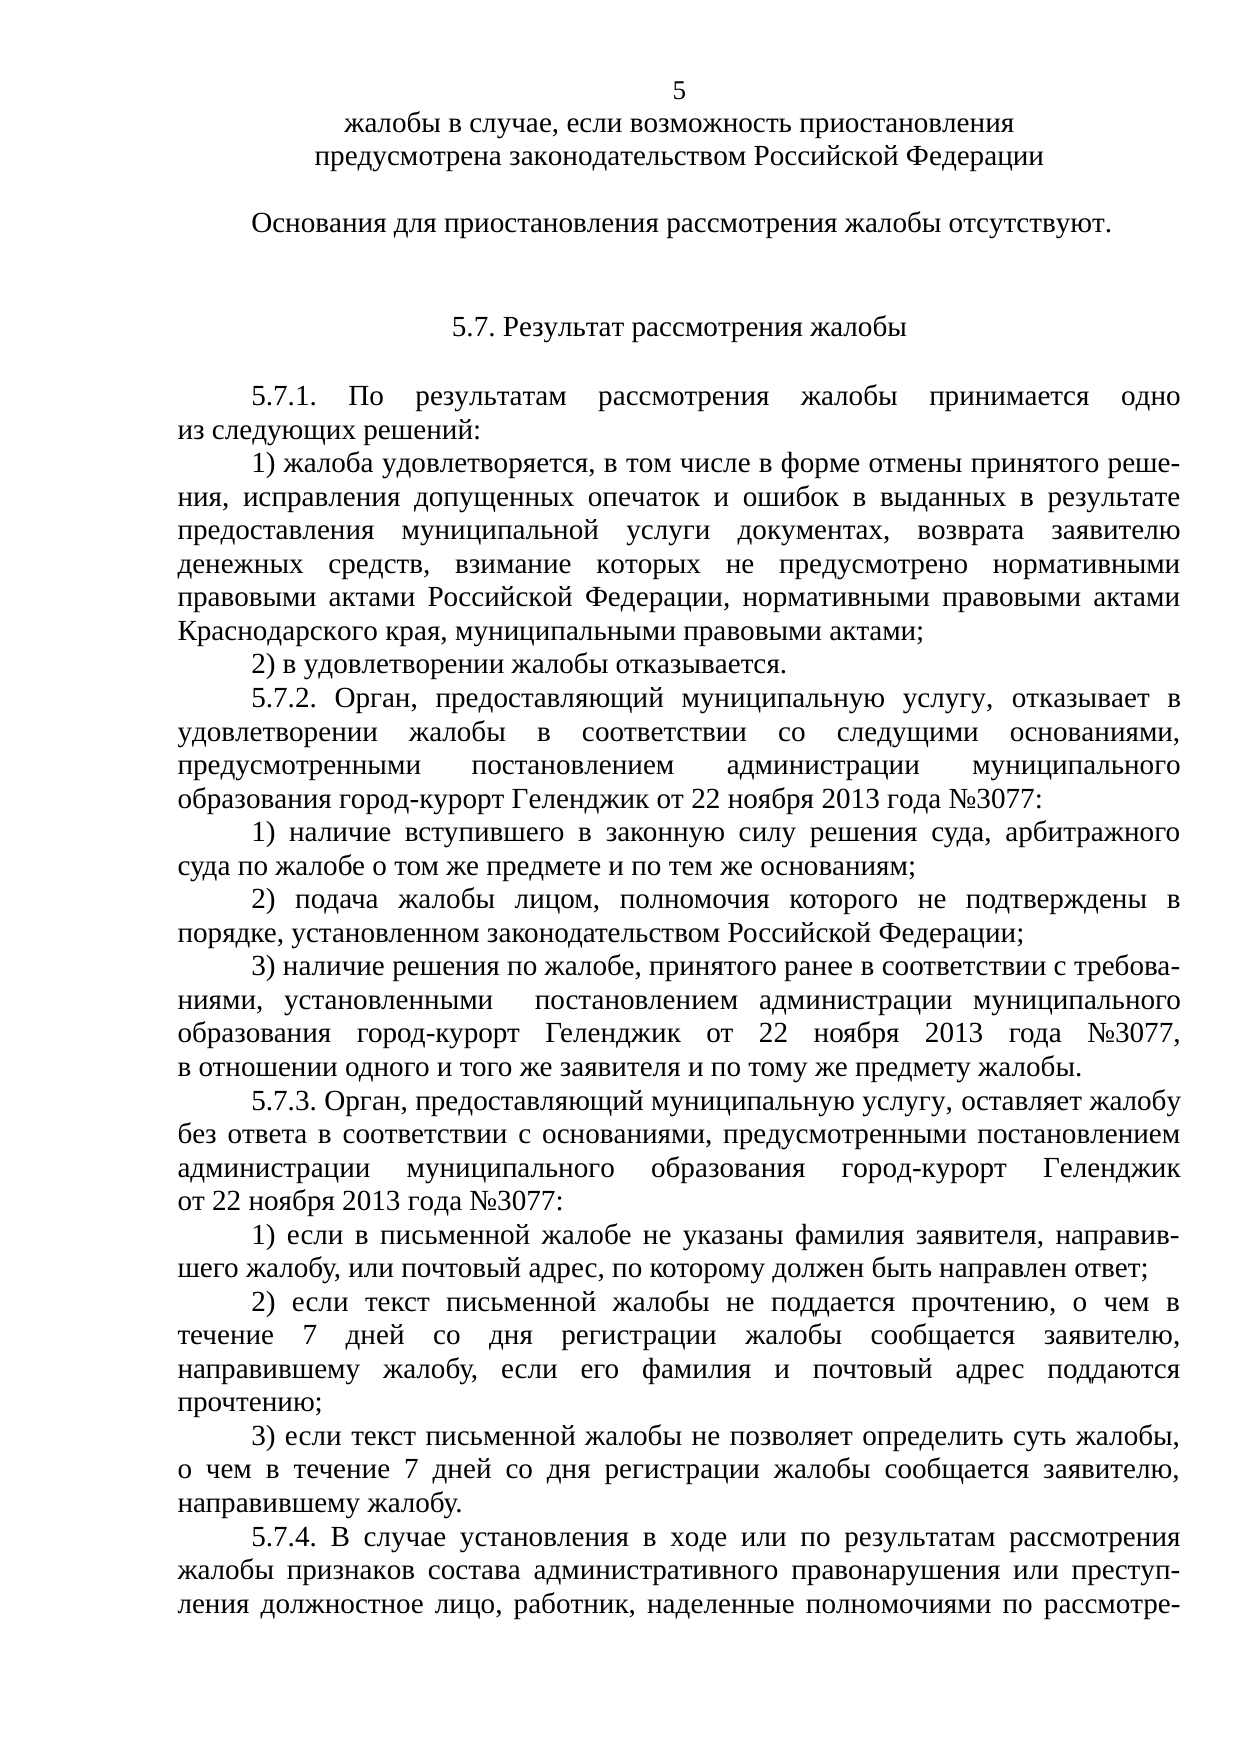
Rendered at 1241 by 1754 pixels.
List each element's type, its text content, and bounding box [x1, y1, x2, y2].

text 5.7.3. Орган, предоставляющий муниципальную услугу, оставляет жалобу без ответа в соответствии с основаниями, предусмотренными постановлением администрации муниципального образования город-курорт Геленджик от 22 ноября 2013 года №3077: [177, 1083, 1181, 1217]
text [177, 1519, 1181, 1619]
text 1) если в письменной жалобе не указаны фамилия заявителя, направив-шего жалобу, или почтовый адрес, по которому должен быть направлен ответ; [177, 1217, 1181, 1284]
text Основания для приостановления рассмотрения жалобы отсутствуют. [177, 206, 1181, 239]
text жалобы в случае, если возможность приостановления [177, 105, 1181, 138]
text 5.7.1. По результатам рассмотрения жалобы принимается одно из следующих решений: [177, 378, 1181, 445]
text 5.7. Результат рассмотрения жалобы [177, 309, 1181, 343]
text 2) в удовлетворении жалобы отказывается. [177, 647, 1181, 680]
text 1) наличие вступившего в законную силу решения суда, арбитражного суда по жалобе о том же предмете и по тем же основаниям; [177, 814, 1181, 881]
text 2) подача жалобы лицом, полномочия которого не подтверждены в порядке, установленном законодательством Российской Федерации; [177, 881, 1181, 948]
text 3) если текст письменной жалобы не позволяет определить суть жалобы, о чем в течение 7 дней со дня регистрации жалобы сообщается заявителю, направившему жалобу. [177, 1418, 1181, 1519]
text 5.7.2. Орган, предоставляющий муниципальную услугу, отказывает в удовлетворении жалобы в соответствии со следущими основаниями, предусмотренными постановлением администрации муниципального образования город-курорт Геленджик от 22 ноября 2013 года №3077: [177, 680, 1181, 814]
text 1) жалоба удовлетворяется, в том числе в форме отмены принятого реше-ния, исправления допущенных опечаток и ошибок в выданных в результате предоставления муниципальной услуги документах, возврата заявителю денежных средств, взимание которых не предусмотрено нормативными правовыми актами Российской Федерации, нормативными правовыми актами Краснодарского края, муниципальными правовыми актами; [177, 445, 1181, 647]
text 2) если текст письменной жалобы не поддается прочтению, о чем в течение 7 дней со дня регистрации жалобы сообщается заявителю, направившему жалобу, если его фамилия и почтовый адрес поддаются прочтению; [177, 1284, 1181, 1418]
text предусмотрена законодательством Российской Федерации [177, 138, 1181, 172]
text 3) наличие решения по жалобе, принятого ранее в соответствии с требова-ниями, установленными постановлением администрации муниципального образования город-курорт Геленджик от 22 ноября 2013 года №3077, в отношении одного и того же заявителя и по тому же предмету жалобы. [177, 948, 1181, 1083]
